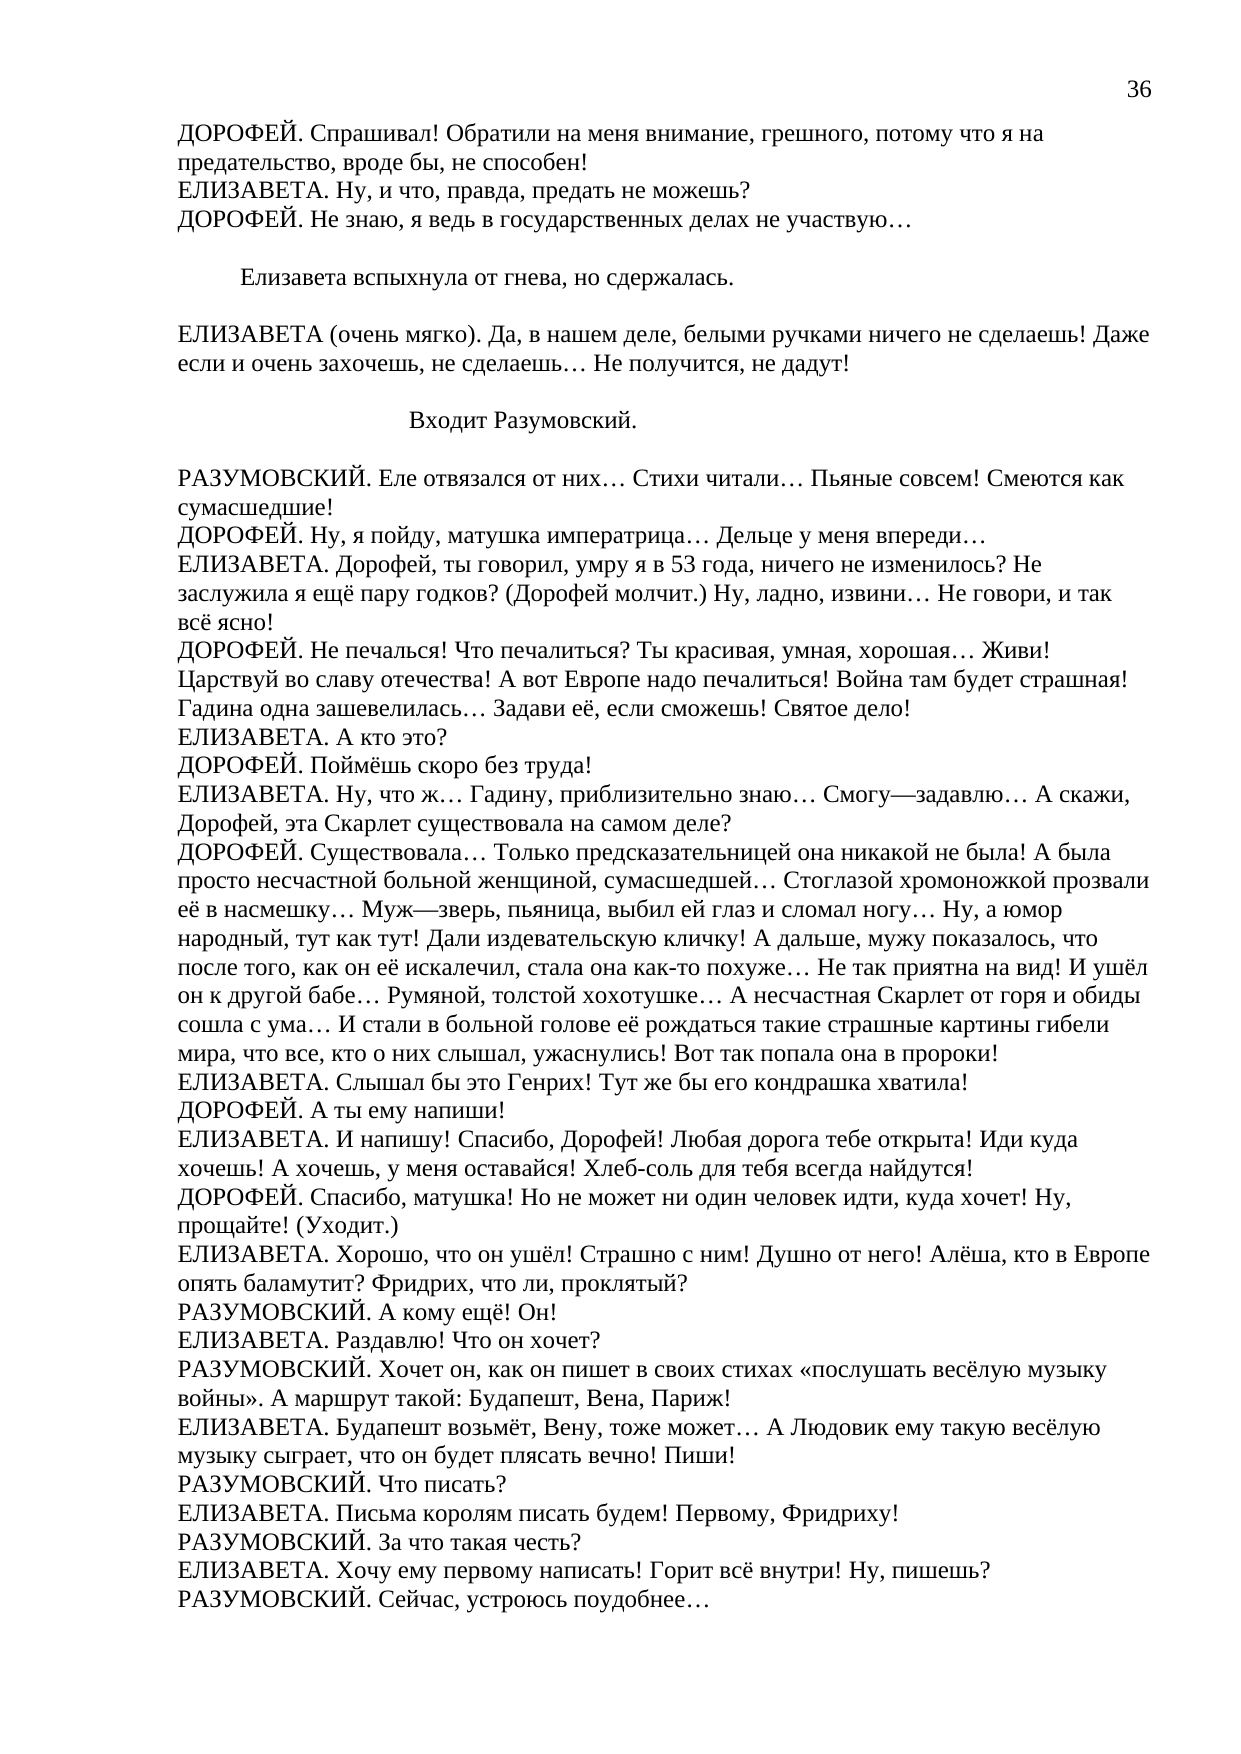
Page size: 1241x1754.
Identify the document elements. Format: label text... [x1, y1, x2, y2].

text ЕЛИЗАВЕТА. Ну, и что, правда, предать не можешь? [177, 176, 1152, 204]
text ДОРОФЕЙ. Спасибо, матушка! Но не может ни один человек идти, куда хочет! Ну, прощайте! (Уходит.) [177, 1182, 1152, 1239]
text ЕЛИЗАВЕТА. Письма королям писать будем! Первому, Фридриху! [177, 1498, 1152, 1527]
text РАЗУМОВСКИЙ. Сейчас, устроюсь поудобнее… [177, 1584, 1152, 1613]
text Входит Разумовский. [177, 406, 1152, 434]
text ДОРОФЕЙ. Поймёшь скоро без труда! [177, 751, 1152, 779]
text РАЗУМОВСКИЙ. А кому ещё! Он! [177, 1297, 1152, 1326]
text ДОРОФЕЙ. А ты ему напиши! [177, 1096, 1152, 1124]
text ЕЛИЗАВЕТА. Будапешт возьмёт, Вену, тоже может… А Людовик ему такую весёлую музыку сыграет, что он будет плясать вечно! Пиши! [177, 1412, 1152, 1469]
text ЕЛИЗАВЕТА. А кто это? [177, 722, 1152, 751]
text ЕЛИЗАВЕТА. Раздавлю! Что он хочет? [177, 1326, 1152, 1354]
text РАЗУМОВСКИЙ. За что такая честь? [177, 1527, 1152, 1556]
text ЕЛИЗАВЕТА. Хочу ему первому написать! Горит всё внутри! Ну, пишешь? [177, 1556, 1152, 1584]
text ЕЛИЗАВЕТА. Ну, что ж… Гадину, приблизительно знаю… Смогу—задавлю… А скажи, Дорофей, эта Скарлет существовала на самом деле? [177, 779, 1152, 837]
text ЕЛИЗАВЕТА. Дорофей, ты говорил, умру я в 53 года, ничего не изменилось? Не заслужила я ещё пару годков? (Дорофей молчит.) Ну, ладно, извини… Не говори, и так всё ясно! [177, 549, 1152, 636]
text ДОРОФЕЙ. Существовала… Только предсказательницей она никакой не была! А была просто несчастной больной женщиной, сумасшедшей… Стоглазой хромоножкой прозвали её в насмешку… Муж—зверь, пьяница, выбил ей глаз и сломал ногу… Ну, а юмор народный, тут как тут! Дали издевательскую кличку! А дальше, мужу показалось, что после того, как он её искалечил, стала она как-то похуже… Не так приятна на вид! И ушёл он к другой бабе… Румяной, толстой хохотушке… А несчастная Скарлет от горя и обиды сошла с ума… И стали в больной голове её рождаться такие страшные картины гибели мира, что все, кто о них слышал, ужаснулись! Вот так попала она в пророки! [177, 837, 1152, 1067]
text РАЗУМОВСКИЙ. Что писать? [177, 1469, 1152, 1498]
text ЕЛИЗАВЕТА (очень мягко). Да, в нашем деле, белыми ручками ничего не сделаешь! Даже если и очень захочешь, не сделаешь… Не получится, не дадут! [177, 319, 1152, 377]
text ДОРОФЕЙ. Не знаю, я ведь в государственных делах не участвую… [177, 204, 1152, 233]
text РАЗУМОВСКИЙ. Еле отвязался от них… Стихи читали… Пьяные совсем! Смеются как сумасшедшие! [177, 463, 1152, 521]
text ЕЛИЗАВЕТА. И напишу! Спасибо, Дорофей! Любая дорога тебе открыта! Иди куда хочешь! А хочешь, у меня оставайся! Хлеб-соль для тебя всегда найдутся! [177, 1124, 1152, 1182]
text ДОРОФЕЙ. Ну, я пойду, матушка императрица… Дельце у меня впереди… [177, 521, 1152, 549]
text Елизавета вспыхнула от гнева, но сдержалась. [177, 262, 1152, 291]
text ЕЛИЗАВЕТА. Хорошо, что он ушёл! Страшно с ним! Душно от него! Алёша, кто в Европе опять баламутит? Фридрих, что ли, проклятый? [177, 1239, 1152, 1297]
text ДОРОФЕЙ. Не печалься! Что печалиться? Ты красивая, умная, хорошая… Живи! Царствуй во славу отечества! А вот Европе надо печалиться! Война там будет страшная! Гадина одна зашевелилась… Задави её, если сможешь! Святое дело! [177, 636, 1152, 722]
text РАЗУМОВСКИЙ. Хочет он, как он пишет в своих стихах «послушать весёлую музыку войны». А маршрут такой: Будапешт, Вена, Париж! [177, 1354, 1152, 1412]
text ДОРОФЕЙ. Спрашивал! Обратили на меня внимание, грешного, потому что я на предательство, вроде бы, не способен! [177, 118, 1152, 176]
text ЕЛИЗАВЕТА. Слышал бы это Генрих! Тут же бы его кондрашка хватила! [177, 1067, 1152, 1096]
